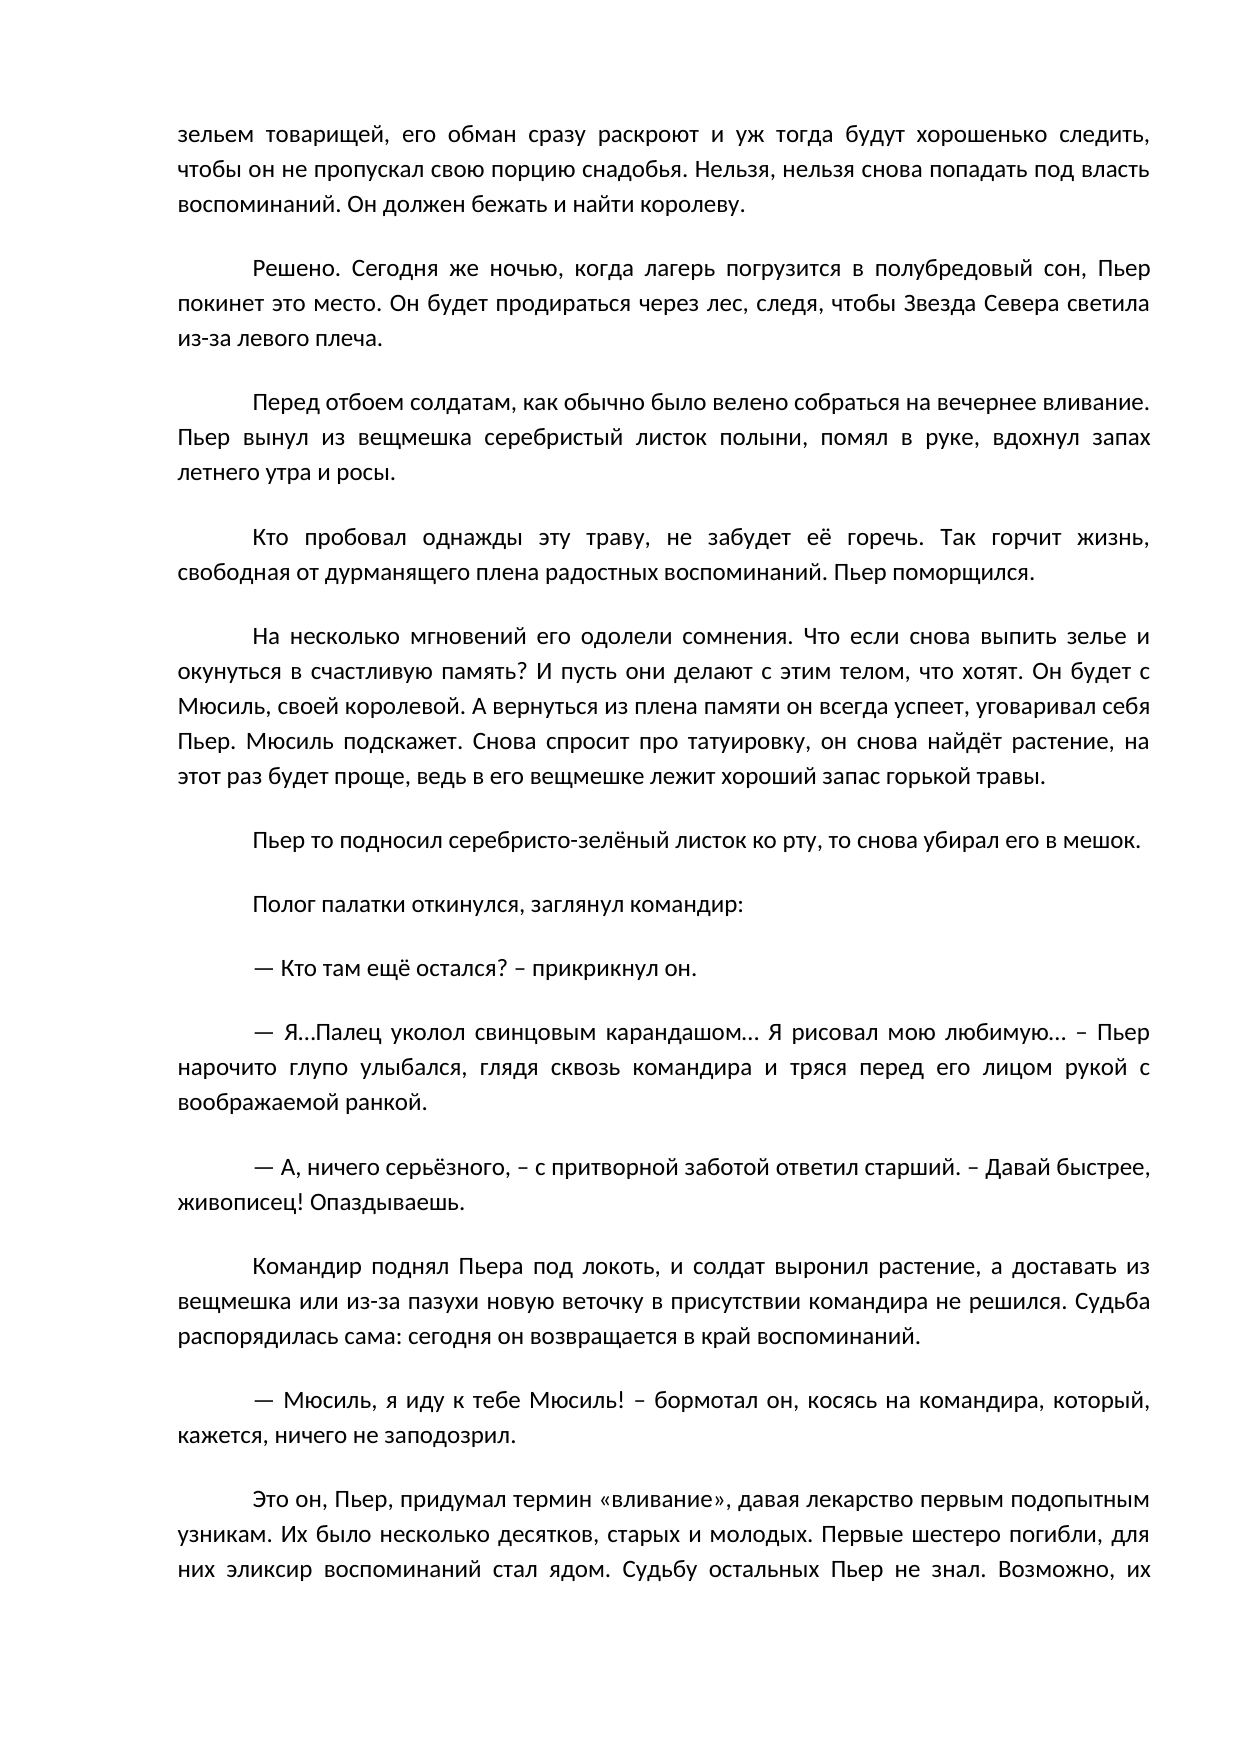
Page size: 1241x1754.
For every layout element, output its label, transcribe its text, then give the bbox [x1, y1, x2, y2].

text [177, 118, 1152, 219]
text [177, 1483, 1152, 1584]
text — Мюсиль, я иду к тебе Мюсиль! – бормотал он, косясь на командира, который, кажется, ничего не заподозрил. [177, 1384, 1152, 1449]
text Пьер то подносил серебристо-зелёный листок ко рту, то снова убирал его в мешок. [177, 824, 1152, 854]
text Командир поднял Пьера под локоть, и солдат выронил растение, а доставать из вещмешка или из-за пазухи новую веточку в присутствии командира не решился. Судьба распорядилась сама: сегодня он возвращается в край воспоминаний. [177, 1250, 1152, 1350]
text Полог палатки откинулся, заглянул командир: [177, 888, 1152, 919]
text — Я…Палец уколол свинцовым карандашом… Я рисовал мою любимую… – Пьер нарочито глупо улыбался, глядя сквозь командира и тряся перед его лицом рукой с воображаемой ранкой. [177, 1016, 1152, 1117]
text — А, ничего серьёзного, – с притворной заботой ответил старший. – Давай быстрее, живописец! Опаздываешь. [177, 1151, 1152, 1216]
text На несколько мгновений его одолели сомнения. Что если снова выпить зелье и окунуться в счастливую память? И пусть они делают с этим телом, что хотят. Он будет с Мюсиль, своей королевой. А вернуться из плена памяти он всегда успеет, уговаривал себя Пьер. Мюсиль подскажет. Снова спросит про татуировку, он снова найдёт растение, на этот раз будет проще, ведь в его вещмешке лежит хороший запас горькой травы. [177, 620, 1152, 790]
text Решено. Сегодня же ночью, когда лагерь погрузится в полубредовый сон, Пьер покинет это место. Он будет продираться через лес, следя, чтобы Звезда Севера светила из-за левого плеча. [177, 252, 1152, 353]
text Перед отбоем солдатам, как обычно было велено собраться на вечернее вливание. Пьер вынул из вещмешка серебристый листок полыни, помял в руке, вдохнул запах летнего утра и росы. [177, 386, 1152, 487]
text Кто пробовал однажды эту траву, не забудет её горечь. Так горчит жизнь, свободная от дурманящего плена радостных воспоминаний. Пьер поморщился. [177, 521, 1152, 586]
text — Кто там ещё остался? – прикрикнул он. [177, 952, 1152, 983]
